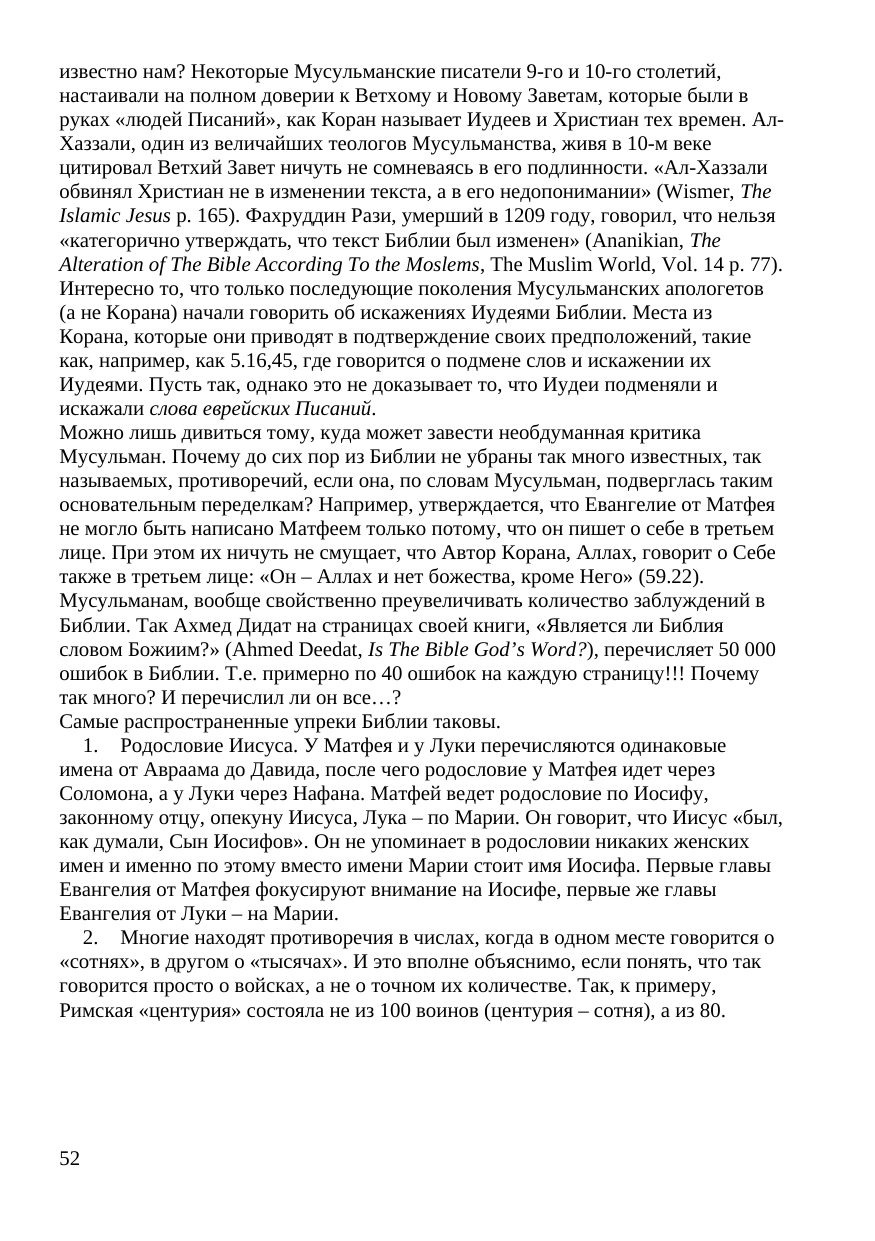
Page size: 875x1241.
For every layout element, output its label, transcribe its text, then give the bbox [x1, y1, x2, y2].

text Самые распространенные упреки Библии таковы. [59, 709, 785, 733]
text Интересно то, что только последующие поколения Мусульманских апологетов (а не Корана) начали говорить об искажениях Иудеями Библии. Места из Корана, которые они приводят в подтверждение своих предположений, такие как, например, как 5.16,45, где говорится о подмене слов и искажении их Иудеями. Пусть так, однако это не доказывает то, что Иудеи подменяли и искажали слова еврейских Писаний. [59, 276, 785, 420]
list Родословие Иисуса. У Матфея и у Луки перечисляются одинаковые имена от Авраама до Давида, после чего родословие у Матфея идет через Соломона, а у Луки через Нафана. Матфей ведет родословие по Иосифу, законному отцу, опекуну Иисуса, Лука – по Марии. Он говорит, что Иисус «был, как думали, Сын Иосифов». Он не упоминает в родословии никаких женских имен и именно по этому вместо имени Марии стоит имя Иосифа. Первые главы Евангелия от Матфея фокусируют внимание на Иосифе, первые же главы Евангелия от Луки – на Марии. [59, 733, 785, 925]
list Многие находят противоречия в числах, когда в одном месте говорится о «сотнях», в другом о «тысячах». И это вполне объяснимо, если понять, что так говорится просто о войсках, а не о точном их количестве. Так, к примеру, Римская «центурия» состояла не из 100 воинов (центурия – сотня), а из 80. [59, 925, 785, 1022]
text Можно лишь дивиться тому, куда может завести необдуманная критика Мусульман. Почему до сих пор из Библии не убраны так много известных, так называемых, противоречий, если она, по словам Мусульман, подверглась таким основательным переделкам? Например, утверждается, что Евангелие от Матфея не могло быть написано Матфеем только потому, что он пишет о себе в третьем лице. При этом их ничуть не смущает, что Автор Корана, Аллах, говорит о Себе также в третьем лице: «Он – Аллах и нет божества, кроме Него» (59.22). Мусульманам, вообще свойственно преувеличивать количество заблуждений в Библии. Так Ахмед Дидат на страницах своей книги, «Является ли Библия словом Божиим?» (Ahmed Deedat, Is The Bible God’s Word?), перечисляет 50 000 ошибок в Библии. Т.е. примерно по 40 ошибок на каждую страницу!!! Почему так много? И перечислил ли он все…? [59, 420, 785, 709]
